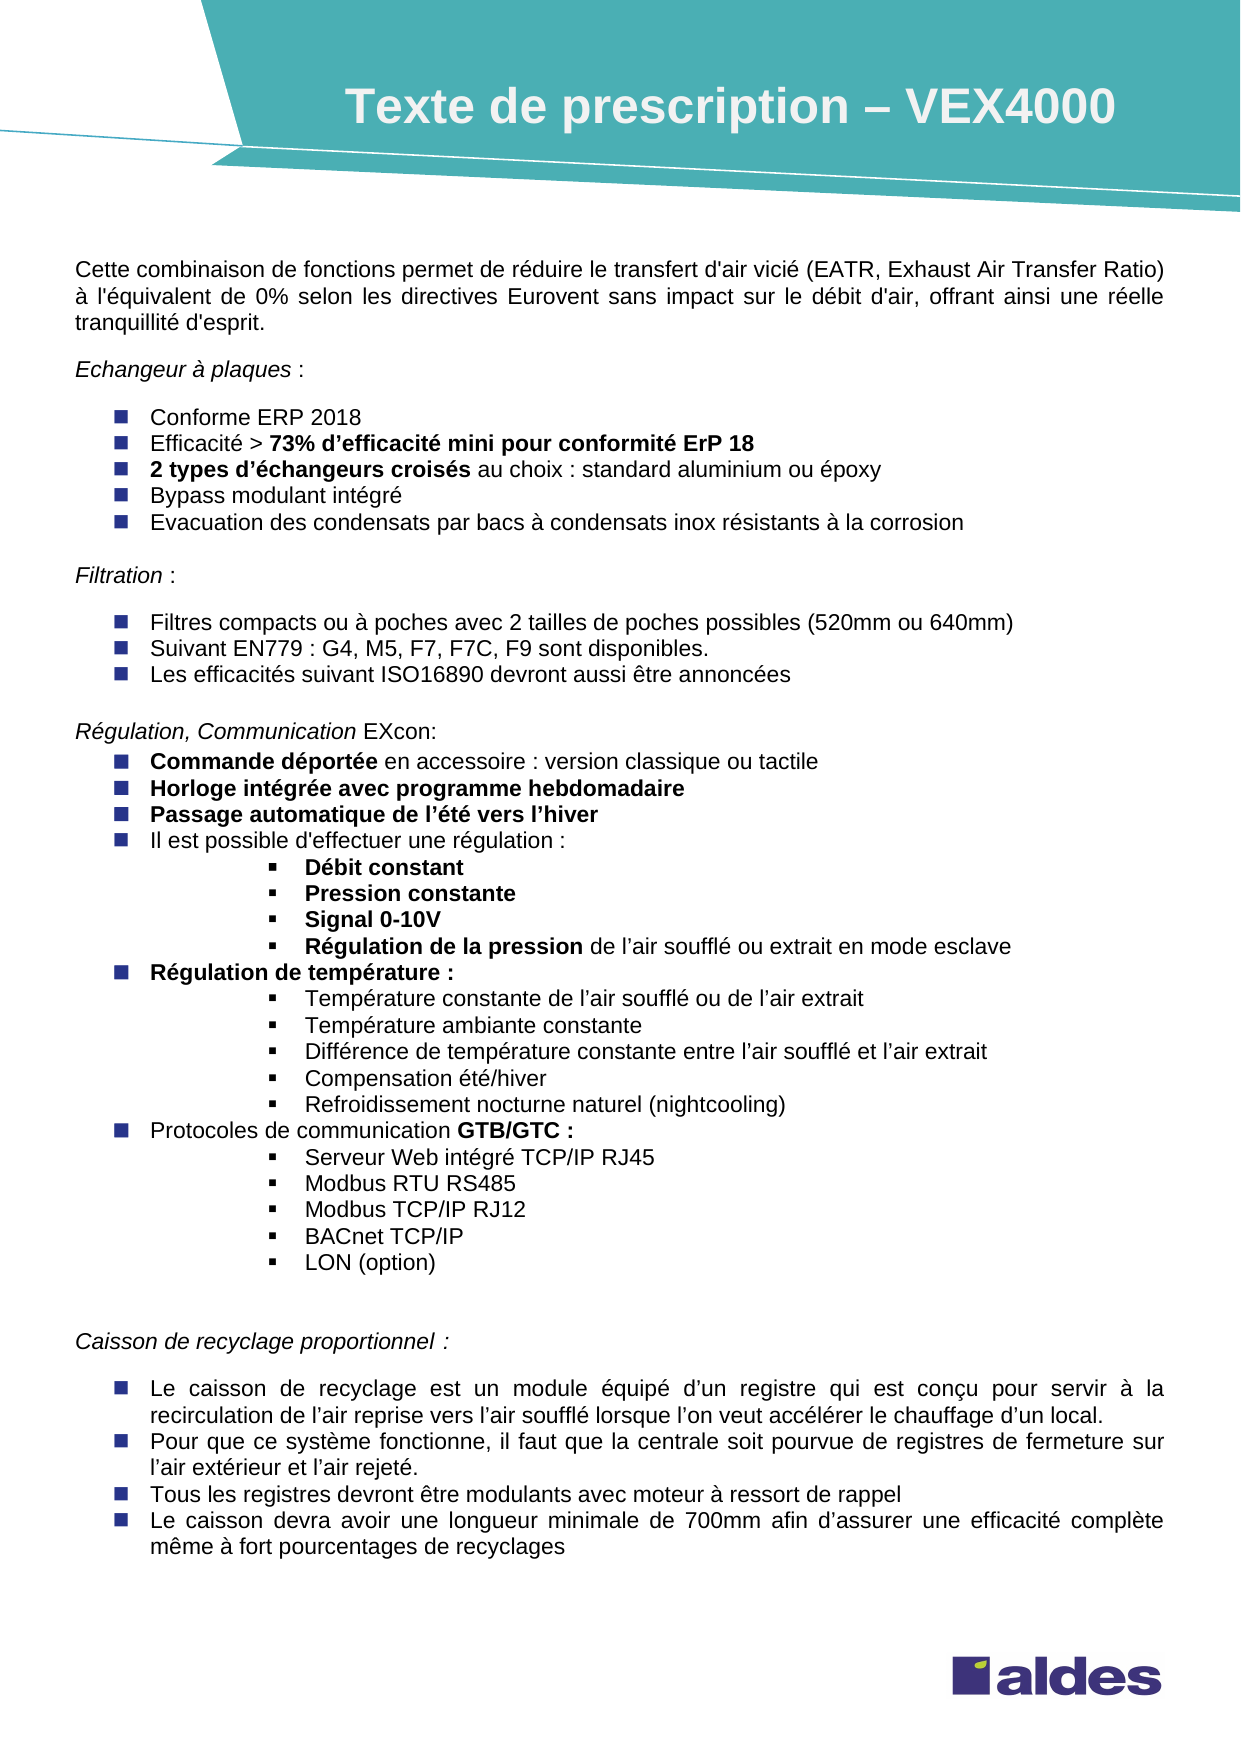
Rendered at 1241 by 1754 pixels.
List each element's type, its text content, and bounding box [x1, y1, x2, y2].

list Modbus RTU RS485 [267, 1170, 1165, 1196]
picture [946, 1652, 1166, 1699]
list Passage automatique de l’été vers l’hiver [112, 801, 1165, 827]
list Compensation été/hiver [267, 1064, 1165, 1091]
list Tous les registres devront être modulants avec moteur à ressort de rappel [112, 1481, 1165, 1507]
list Différence de température constante entre l’air soufflé et l’air extrait [267, 1038, 1165, 1064]
list 2 types d’échangeurs croisés au choix : standard aluminium ou époxy [112, 456, 1165, 482]
list Pression constante [267, 880, 1165, 906]
list Refroidissement nocturne naturel (nightcooling) [267, 1091, 1165, 1117]
list Serveur Web intégré TCP/IP RJ45 [267, 1143, 1165, 1170]
list Température ambiante constante [267, 1012, 1165, 1038]
list Filtres compacts ou à poches avec 2 tailles de poches possibles (520mm ou 640mm) [112, 609, 1165, 635]
list Bypass modulant intégré [112, 482, 1165, 509]
list Suivant EN779 : G4, M5, F7, F7C, F9 sont disponibles. [112, 635, 1165, 661]
list Horloge intégrée avec programme hebdomadaire [112, 774, 1165, 801]
list Les efficacités suivant ISO16890 devront aussi être annoncées [112, 661, 1165, 688]
list Régulation de température : [112, 959, 1165, 985]
list Le caisson devra avoir une longueur minimale de 700mm afin d’assurer une efficacité complète même à fort pourcentages de recyclages [112, 1507, 1165, 1560]
list Débit constant [267, 854, 1165, 880]
text Cette combinaison de fonctions permet de réduire le transfert d'air vicié (EATR, Exhaust Air Transfer Ratio) à l'équivalent de 0% selon les directives Eurovent sans impact sur le débit d'air, offrant ainsi une réelle tranquillité d'esprit. [75, 256, 1165, 335]
text Régulation, Communication EXcon: [75, 718, 1165, 744]
list Conforme ERP 2018 [112, 403, 1165, 430]
list Température constante de l’air soufflé ou de l’air extrait [267, 985, 1165, 1012]
list Protocoles de communication GTB/GTC : [112, 1117, 1165, 1143]
list Pour que ce système fonctionne, il faut que la centrale soit pourvue de registres de fermeture sur l’air extérieur et l’air rejeté. [112, 1428, 1165, 1481]
list Régulation de la pression de l’air soufflé ou extrait en mode esclave [267, 933, 1165, 959]
list BACnet TCP/IP [267, 1223, 1165, 1249]
list Evacuation des condensats par bacs à condensats inox résistants à la corrosion [112, 509, 1165, 535]
list Efficacité > 73% d’efficacité mini pour conformité ErP 18 [112, 430, 1165, 456]
list Commande déportée en accessoire : version classique ou tactile [112, 748, 1165, 774]
text Echangeur à plaques : [75, 356, 1165, 383]
list Le caisson de recyclage est un module équipé d’un registre qui est conçu pour servir à la recirculation de l’air reprise vers l’air soufflé lorsque l’on veut accélérer le chauffage d’un local. [112, 1375, 1165, 1428]
list LON (option) [267, 1249, 1165, 1275]
list Signal 0-10V [267, 906, 1165, 933]
list Il est possible d'effectuer une régulation : [112, 827, 1165, 854]
list Modbus TCP/IP RJ12 [267, 1196, 1165, 1223]
text Filtration : [75, 562, 1165, 588]
text Caisson de recyclage proportionnel : [75, 1328, 1165, 1354]
